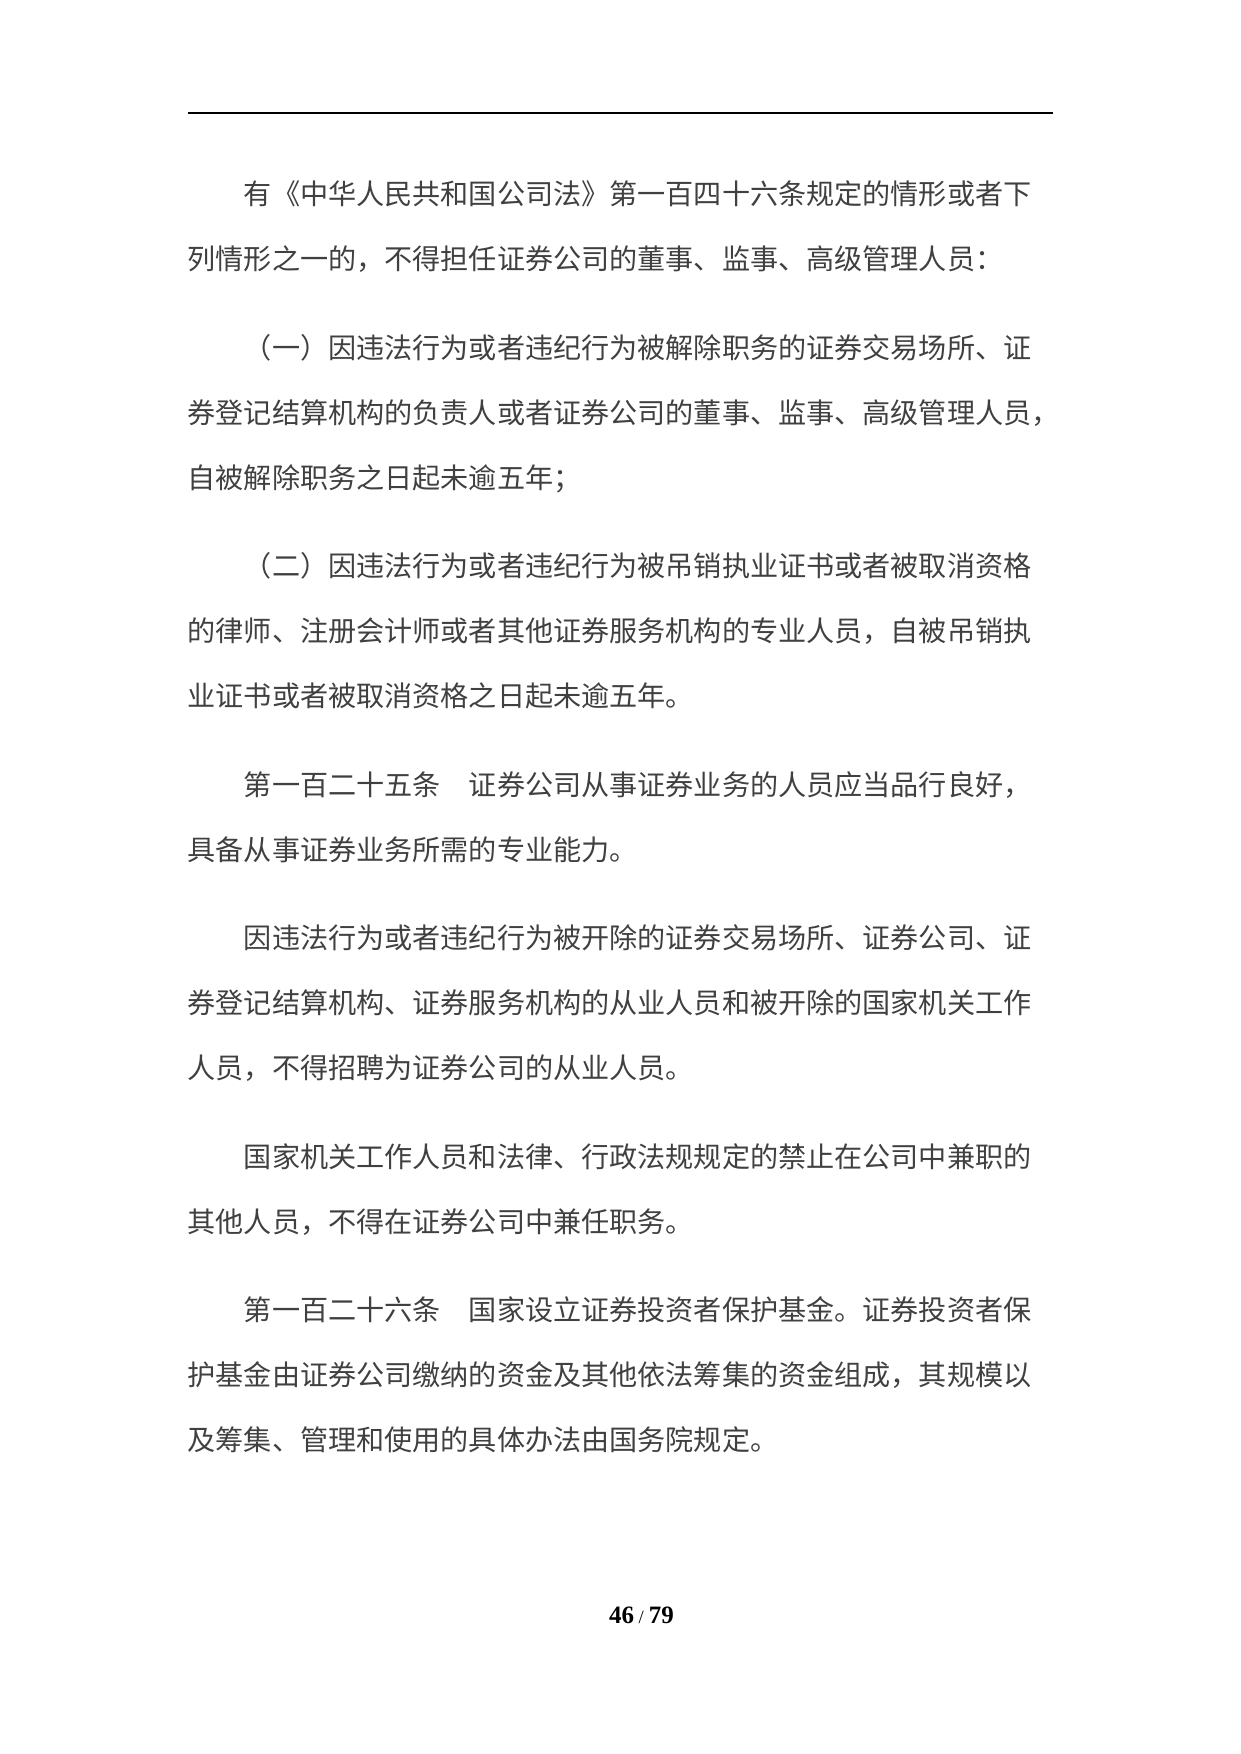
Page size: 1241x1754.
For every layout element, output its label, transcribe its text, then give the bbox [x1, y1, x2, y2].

text （二）因违法行为或者违纪行为被吊销执业证书或者被取消资格的律师、注册会计师或者其他证券服务机构的专业人员，自被吊销执业证书或者被取消资格之日起未逾五年。 [187, 532, 1053, 727]
text 第一百二十六条 国家设立证券投资者保护基金。证券投资者保护基金由证券公司缴纳的资金及其他依法筹集的资金组成，其规模以及筹集、管理和使用的具体办法由国务院规定。 [187, 1276, 1053, 1471]
text 有《中华人民共和国公司法》第一百四十六条规定的情形或者下列情形之一的，不得担任证券公司的董事、监事、高级管理人员： [187, 160, 1053, 290]
text （一）因违法行为或者违纪行为被解除职务的证券交易场所、证券登记结算机构的负责人或者证券公司的董事、监事、高级管理人员，自被解除职务之日起未逾五年； [187, 313, 1053, 508]
text 国家机关工作人员和法律、行政法规规定的禁止在公司中兼职的其他人员，不得在证券公司中兼任职务。 [187, 1122, 1053, 1252]
text 第一百二十五条 证券公司从事证券业务的人员应当品行良好，具备从事证券业务所需的专业能力。 [187, 750, 1053, 880]
text 因违法行为或者违纪行为被开除的证券交易场所、证券公司、证券登记结算机构、证券服务机构的从业人员和被开除的国家机关工作人员，不得招聘为证券公司的从业人员。 [187, 904, 1053, 1099]
